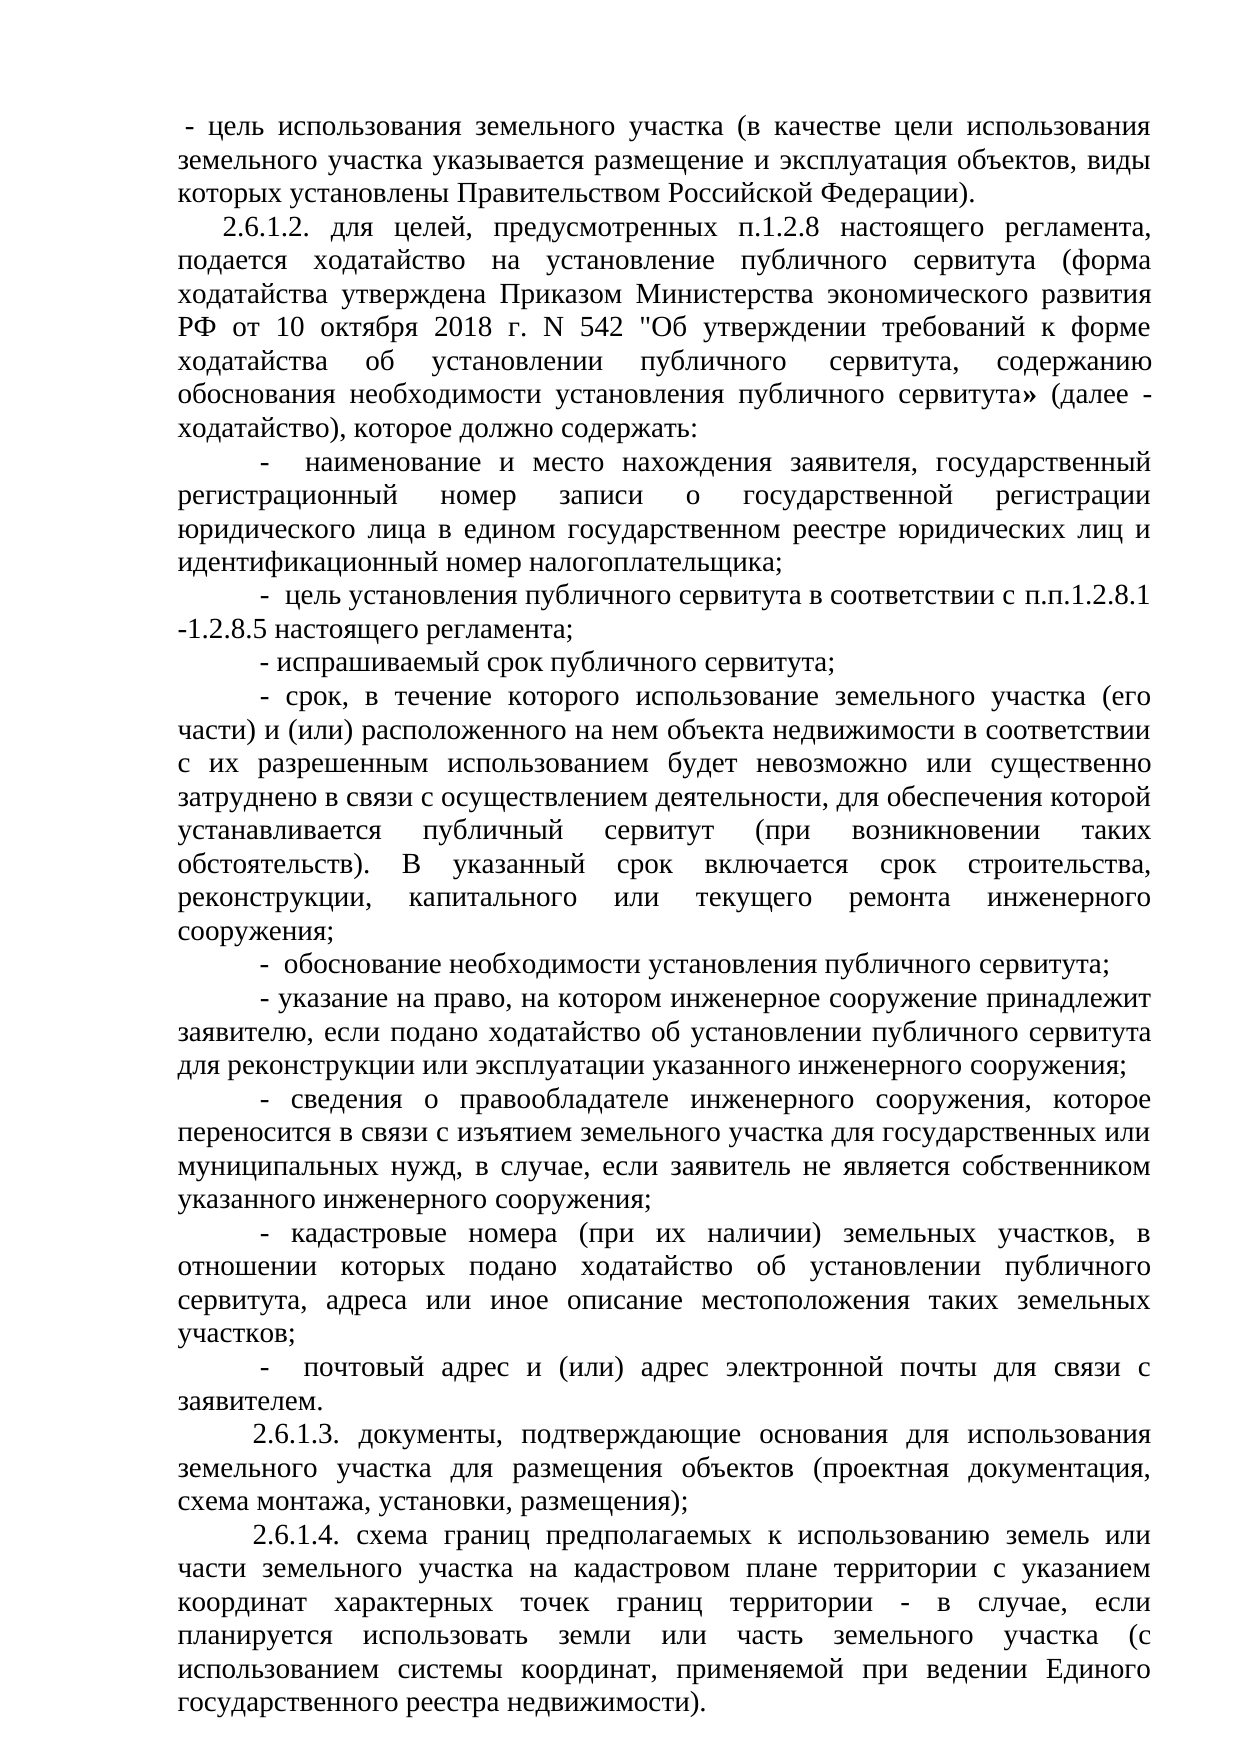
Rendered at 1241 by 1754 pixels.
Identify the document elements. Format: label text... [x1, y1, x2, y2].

list цель использования земельного участка (в качестве цели использования земельного участка указывается размещение и эксплуатация объектов, виды которых установлены Правительством Российской Федерации). [177, 108, 1152, 209]
list цель установления публичного сервитута в соответствии с п.п.1.2.8.1 [259, 578, 1196, 611]
list обоснование необходимости установления публичного сервитута; [259, 947, 1196, 980]
list документы, подтверждающие основания для использования земельного участка для размещения объектов (проектная документация, схема монтажа, установки, размещения); [177, 1416, 1152, 1517]
list схема границ предполагаемых к использованию земель или части земельного участка на кадастровом плане территории с указанием координат характерных точек границ территории - в случае, если планируется использовать земли или часть земельного участка (с использованием системы координат, применяемой при ведении Единого государственного реестра недвижимости). [177, 1517, 1152, 1718]
list указание на право, на котором инженерное сооружение принадлежит заявителю, если подано ходатайство об установлении публичного сервитута для реконструкции или эксплуатации указанного инженерного сооружения; [177, 980, 1152, 1081]
list для целей, предусмотренных п.1.2.8 настоящего регламента, подается ходатайство на установление публичного сервитута (форма ходатайства утверждена Приказом Министерства экономического развития РФ от 10 октября 2018 г. N 542 "Об утверждении требований к форме ходатайства об установлении публичного сервитута, содержанию обоснования необходимости установления публичного сервитута» (далее - ходатайство), которое должно содержать: [177, 209, 1152, 444]
list кадастровые номера (при их наличии) земельных участков, в отношении которых подано ходатайство об установлении публичного сервитута, адреса или иное описание местоположения таких земельных участков; [177, 1215, 1152, 1349]
list срок, в течение которого использование земельного участка (его части) и (или) расположенного на нем объекта недвижимости в соответствии с их разрешенным использованием будет невозможно или существенно затруднено в связи с осуществлением деятельности, для обеспечения которой устанавливается публичный сервитут (при возникновении таких обстоятельств). В указанный срок включается срок строительства, реконструкции, капитального или текущего ремонта инженерного сооружения; [177, 678, 1152, 947]
list испрашиваемый срок публичного сервитута; [259, 645, 1196, 678]
list почтовый адрес и (или) адрес электронной почты для связи с заявителем. [177, 1349, 1152, 1416]
text -1.2.8.5 настоящего регламента; [177, 611, 1196, 645]
list наименование и место нахождения заявителя, государственный регистрационный номер записи о государственной регистрации юридического лица в едином государственном реестре юридических лиц и идентификационный номер налогоплательщика; [177, 444, 1152, 578]
list сведения о правообладателе инженерного сооружения, которое переносится в связи с изъятием земельного участка для государственных или муниципальных нужд, в случае, если заявитель не является собственником указанного инженерного сооружения; [177, 1081, 1152, 1215]
